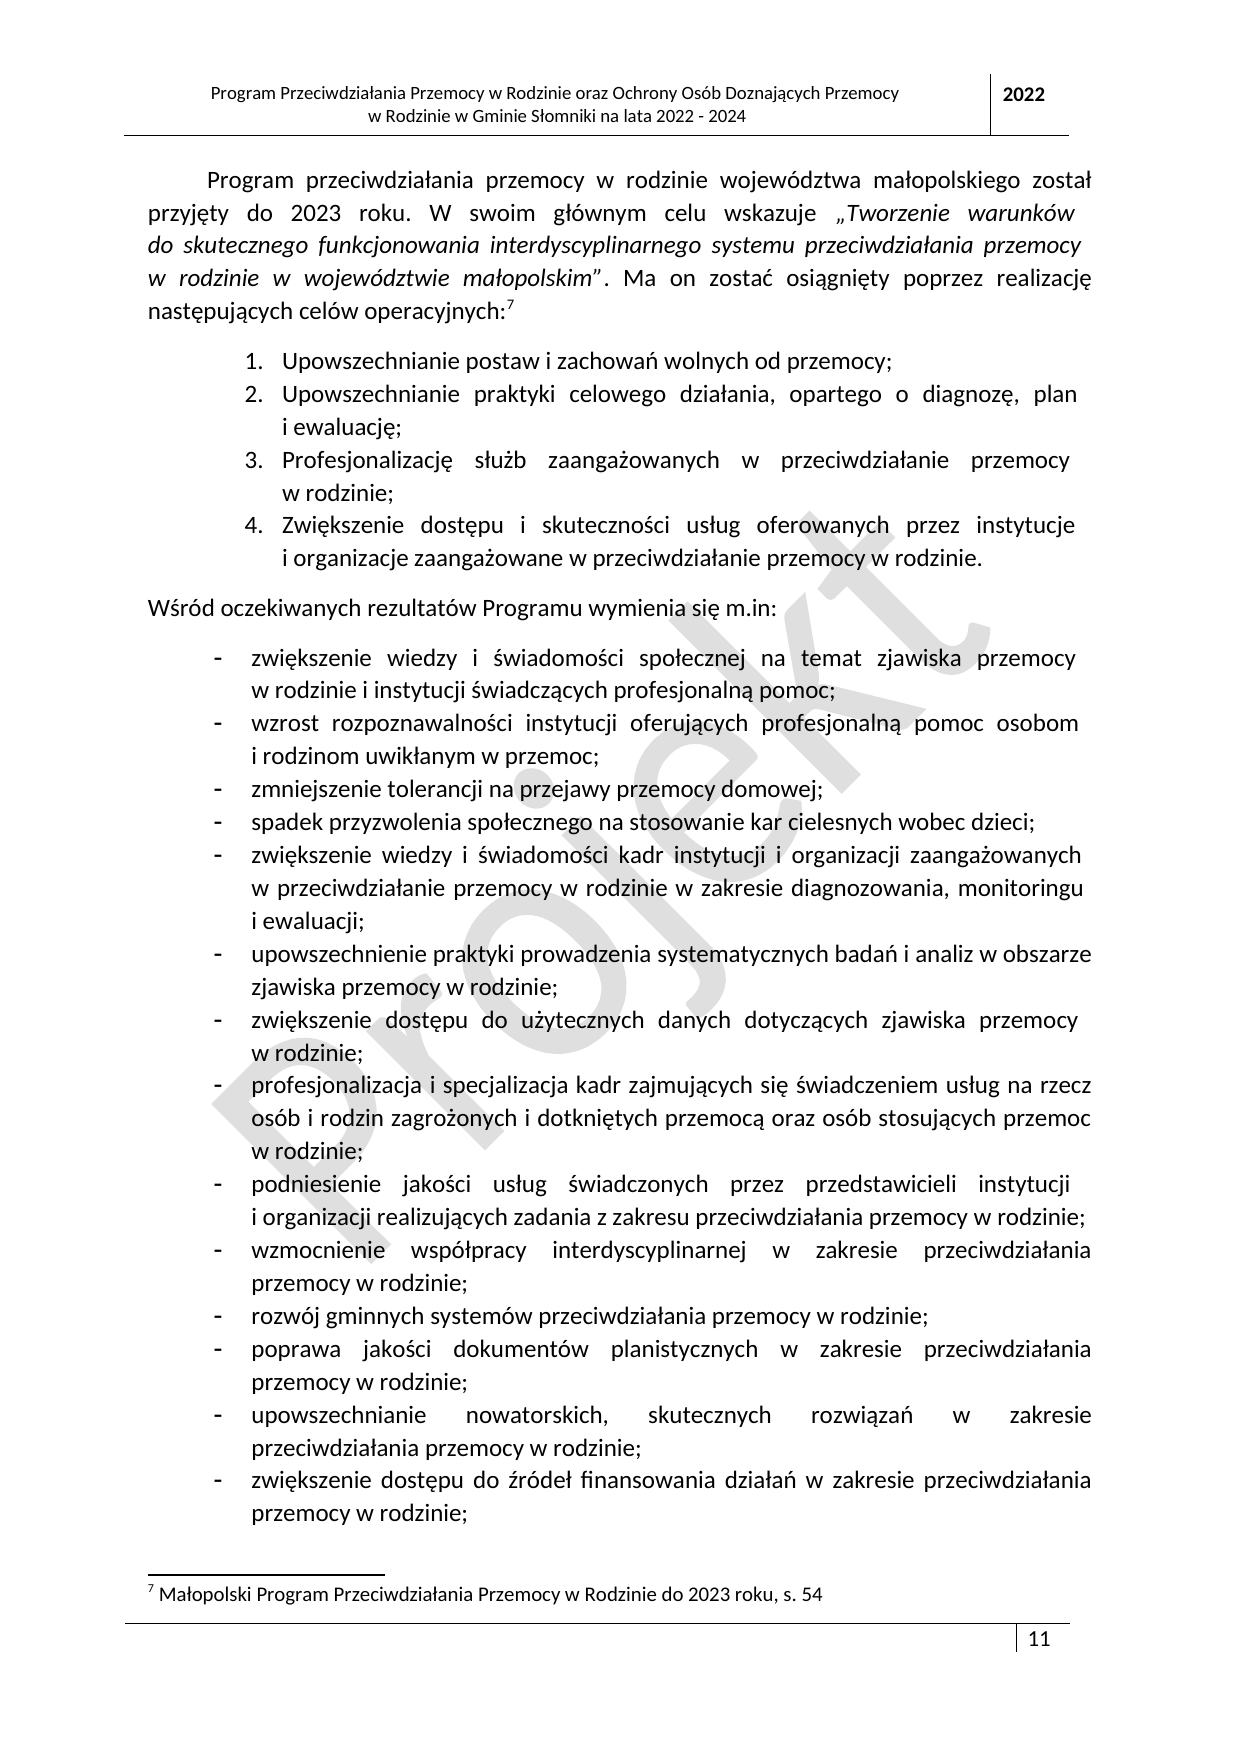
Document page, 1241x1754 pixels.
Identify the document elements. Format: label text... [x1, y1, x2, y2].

list Profesjonalizację służb zaangażowanych w przeciwdziałanie przemocy w rodzinie; [244, 444, 1092, 507]
list wzmocnienie współpracy interdyscyplinarnej w zakresie przeciwdziałania przemocy w rodzinie; [214, 1234, 1092, 1298]
list zmniejszenie tolerancji na przejawy przemocy domowej; [214, 773, 1092, 804]
list zwiększenie wiedzy i świadomości społecznej na temat zjawiska przemocy w rodzinie i instytucji świadczących profesjonalną pomoc; [214, 642, 1092, 705]
list Upowszechnianie postaw i zachowań wolnych od przemocy; [244, 345, 1092, 376]
list zwiększenie dostępu do użytecznych danych dotyczących zjawiska przemocy w rodzinie; [214, 1004, 1092, 1067]
text Program przeciwdziałania przemocy w rodzinie województwa małopolskiego został przyjęty do 2023 roku. W swoim głównym celu wskazuje „Tworzenie warunków do skutecznego funkcjonowania interdyscyplinarnego systemu przeciwdziałania przemocy w rodzinie w województwie małopolskim”. Ma on zostać osiągnięty poprzez realizację następujących celów operacyjnych: [148, 164, 1092, 326]
list wzrost rozpoznawalności instytucji oferujących profesjonalną pomoc osobom i rodzinom uwikłanym w przemoc; [214, 707, 1092, 771]
list upowszechnianie nowatorskich, skutecznych rozwiązań w zakresie przeciwdziałania przemocy w rodzinie; [214, 1399, 1092, 1462]
list Zwiększenie dostępu i skuteczności usług oferowanych przez instytucje i organizacje zaangażowane w przeciwdziałanie przemocy w rodzinie. [244, 509, 1092, 573]
list profesjonalizacja i specjalizacja kadr zajmujących się świadczeniem usług na rzecz osób i rodzin zagrożonych i dotkniętych przemocą oraz osób stosujących przemoc w rodzinie; [214, 1069, 1092, 1166]
list zwiększenie dostępu do źródeł finansowania działań w zakresie przeciwdziałania przemocy w rodzinie; [214, 1464, 1092, 1528]
list poprawa jakości dokumentów planistycznych w zakresie przeciwdziałania przemocy w rodzinie; [214, 1333, 1092, 1396]
text Wśród oczekiwanych rezultatów Programu wymienia się m.in: [148, 592, 1092, 623]
list podniesienie jakości usług świadczonych przez przedstawicieli instytucji i organizacji realizujących zadania z zakresu przeciwdziałania przemocy w rodzinie; [214, 1168, 1092, 1232]
list rozwój gminnych systemów przeciwdziałania przemocy w rodzinie; [214, 1300, 1092, 1331]
list spadek przyzwolenia społecznego na stosowanie kar cielesnych wobec dzieci; [214, 806, 1092, 837]
list Upowszechnianie praktyki celowego działania, opartego o diagnozę, plan i ewaluację; [244, 378, 1092, 441]
list zwiększenie wiedzy i świadomości kadr instytucji i organizacji zaangażowanych w przeciwdziałanie przemocy w rodzinie w zakresie diagnozowania, monitoringu i ewaluacji; [214, 839, 1092, 936]
list upowszechnienie praktyki prowadzenia systematycznych badań i analiz w obszarze zjawiska przemocy w rodzinie; [214, 938, 1092, 1001]
